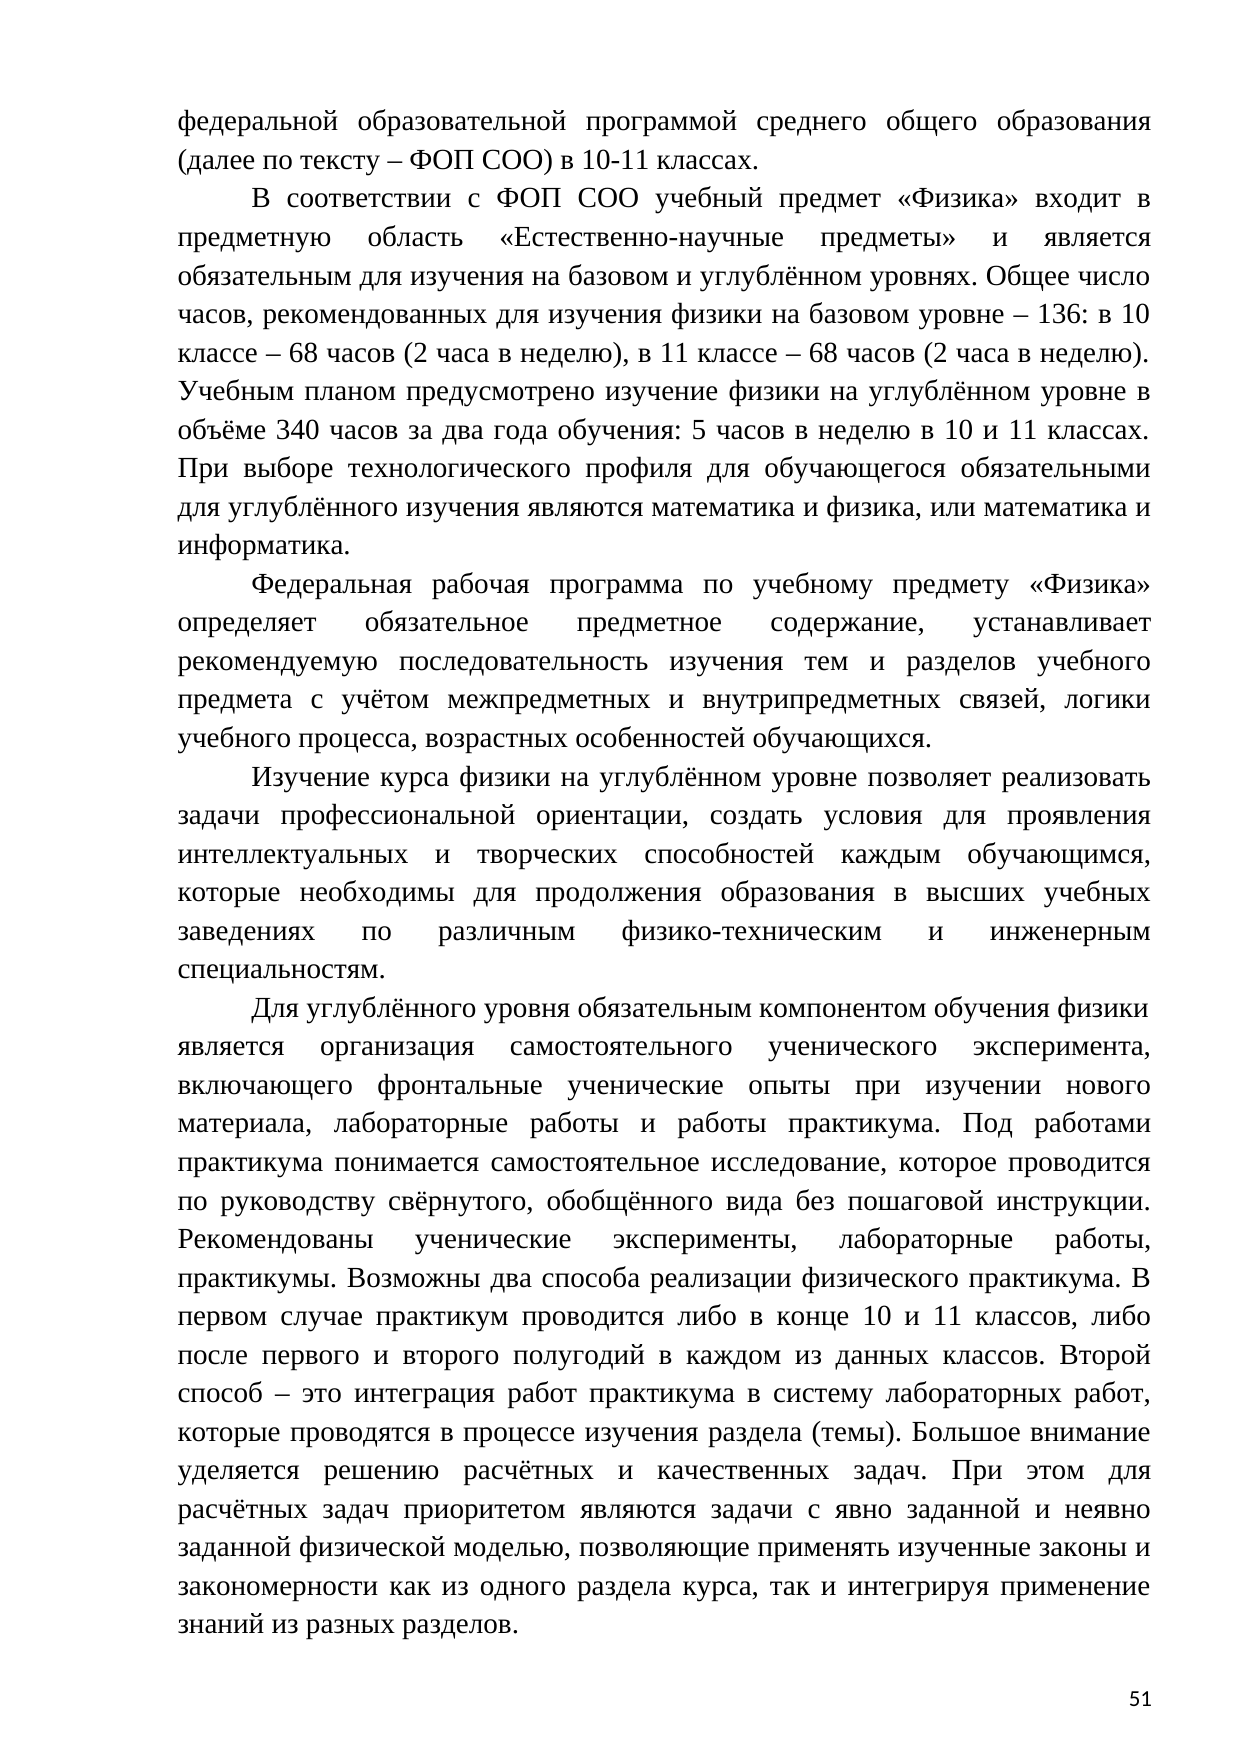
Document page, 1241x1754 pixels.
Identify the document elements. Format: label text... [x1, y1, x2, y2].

text Для углублённого уровня обязательным компонентом обучения физики [177, 990, 1152, 1023]
text Федеральная рабочая программа по учебному предмету «Физика» определяет обязательное предметное содержание, устанавливает рекомендуемую последовательность изучения тем и разделов учебного предмета с учётом межпредметных и внутрипредметных связей, логики учебного процесса, возрастных особенностей обучающихся. [177, 566, 1152, 754]
text Изучение курса физики на углублённом уровне позволяет реализовать задачи профессиональной ориентации, создать условия для проявления интеллектуальных и творческих способностей каждым обучающимся, которые необходимы для продолжения образования в высших учебных заведениях по различным физико-техническим и инженерным специальностям. [177, 759, 1152, 985]
text В соответствии с ФОП СОО учебный предмет «Физика» входит в предметную область «Естественно-научные предметы» и является обязательным для изучения на базовом и углублённом уровнях. Общее число часов, рекомендованных для изучения физики на базовом уровне – 136: в 10 классе – 68 часов (2 часа в неделю), в 11 классе – 68 часов (2 часа в неделю). Учебным планом предусмотрено изучение физики на углублённом уровне в объёме 340 часов за два года обучения: 5 часов в неделю в 10 и 11 классах. При выборе технологического профиля для обучающегося обязательными для углублённого изучения являются математика и физика, или математика и информатика. [177, 181, 1152, 561]
text является организация самостоятельного ученического эксперимента, включающего фронтальные ученические опыты при изучении нового материала, лабораторные работы и работы практикума. Под работами практикума понимается самостоятельное исследование, которое проводится по руководству свёрнутого, обобщённого вида без пошаговой инструкции. Рекомендованы ученические эксперименты, лабораторные работы, практикумы. Возможны два способа реализации физического практикума. В первом случае практикум проводится либо в конце 10 и 11 классов, либо после первого и второго полугодий в каждом из данных классов. Второй способ – это интеграция работ практикума в систему лабораторных работ, которые проводятся в процессе изучения раздела (темы). Большое внимание уделяется решению расчётных и качественных задач. При этом для расчётных задач приоритетом являются задачи с явно заданной и неявно заданной физической моделью, позволяющие применять изученные законы и закономерности как из одного раздела курса, так и интегрируя применение знаний из разных разделов. [177, 1028, 1152, 1640]
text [177, 103, 1152, 176]
